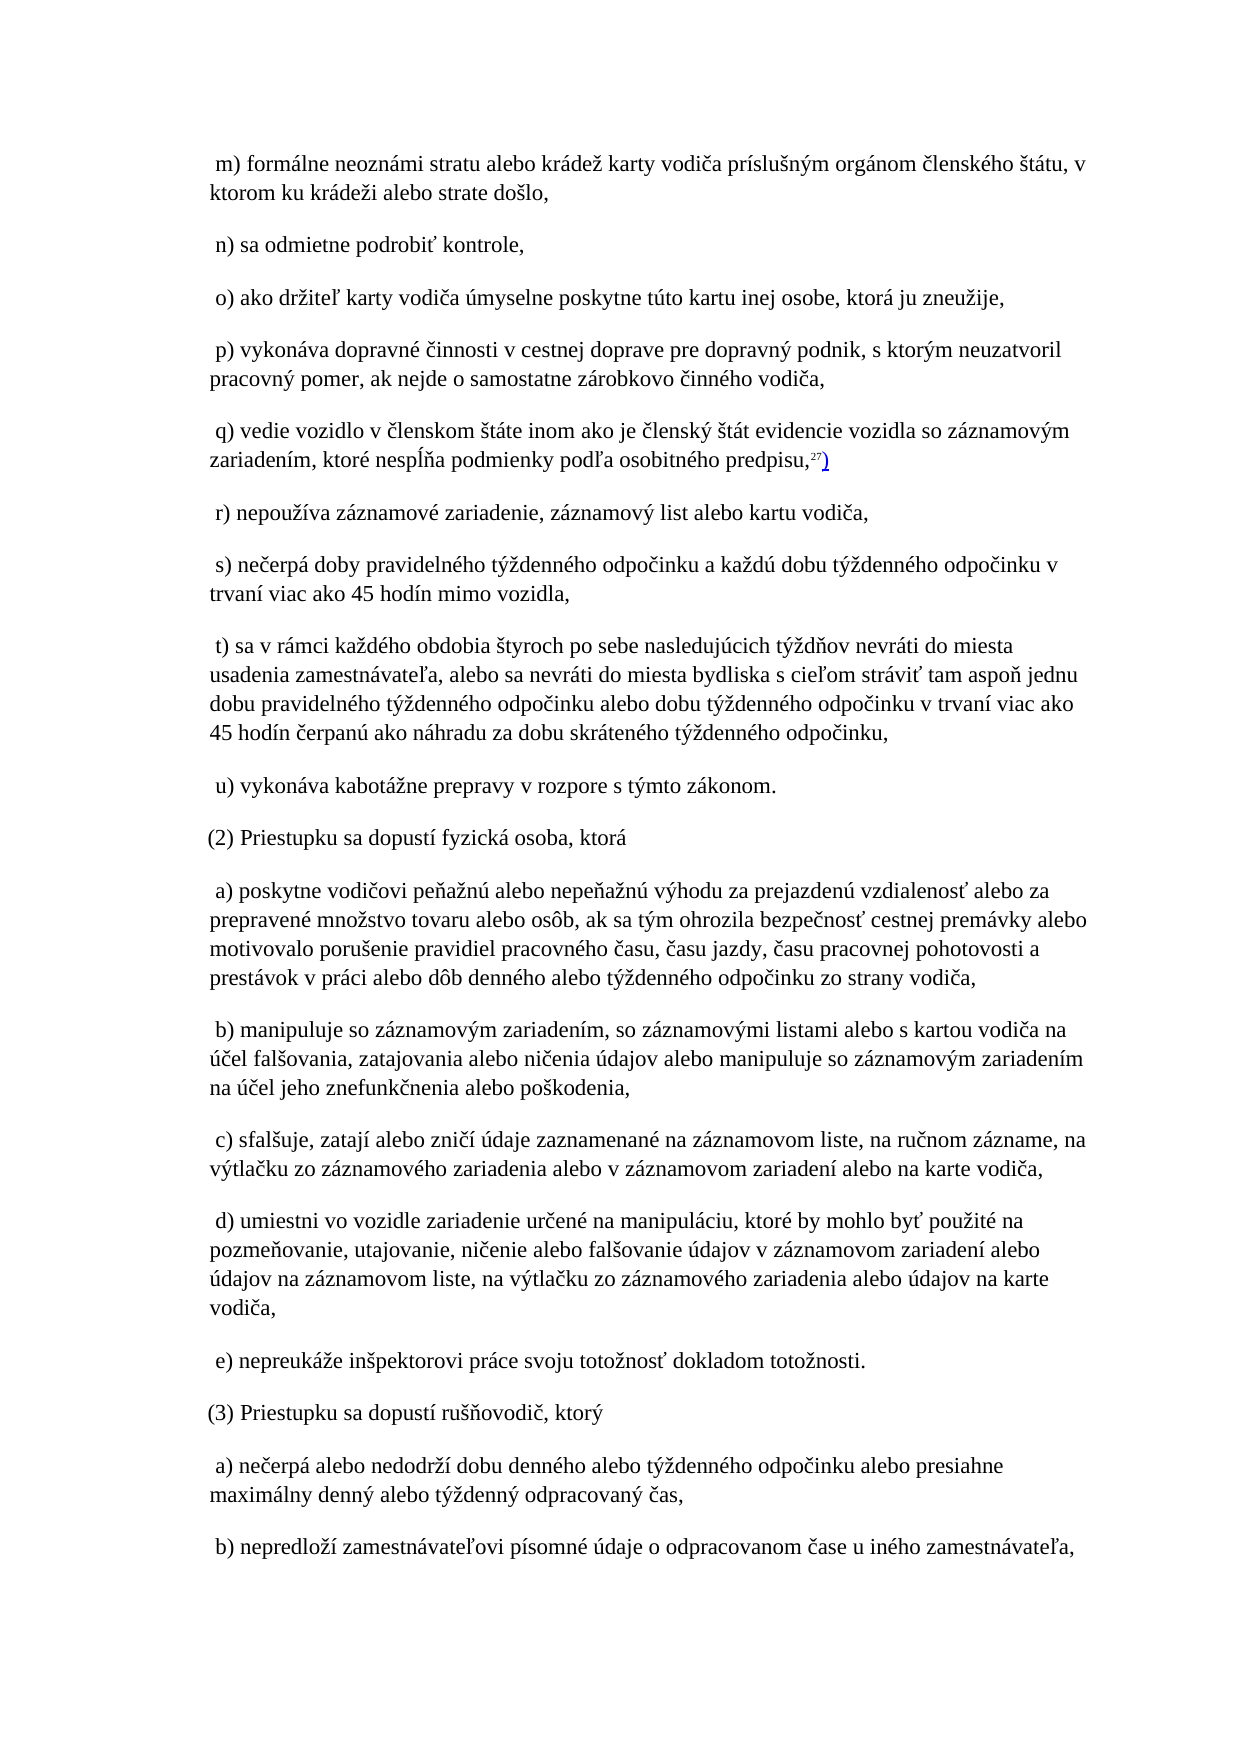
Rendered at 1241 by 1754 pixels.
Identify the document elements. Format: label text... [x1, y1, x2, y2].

text b) nepredloží zamestnávateľovi písomné údaje o odpracovanom čase u iného zamestnávateľa, [209, 1533, 1090, 1559]
text b) manipuluje so záznamovým zariadením, so záznamovými listami alebo s kartou vodiča na účel falšovania, zatajovania alebo ničenia údajov alebo manipuluje so záznamovým zariadením na účel jeho znefunkčnenia alebo poškodenia, [209, 1016, 1090, 1100]
text m) formálne neoznámi stratu alebo krádež karty vodiča príslušným orgánom členského štátu, v ktorom ku krádeži alebo strate došlo, [209, 150, 1090, 205]
text r) nepoužíva záznamové zariadenie, záznamový list alebo kartu vodiča, [209, 499, 1090, 525]
text a) nečerpá alebo nedodrží dobu denného alebo týždenného odpočinku alebo presiahne maximálny denný alebo týždenný odpracovaný čas, [209, 1452, 1090, 1507]
text d) umiestni vo vozidle zariadenie určené na manipuláciu, ktoré by mohlo byť použité na pozmeňovanie, utajovanie, ničenie alebo falšovanie údajov v záznamovom zariadení alebo údajov na záznamovom liste, na výtlačku zo záznamového zariadenia alebo údajov na karte vodiča, [209, 1208, 1090, 1321]
text n) sa odmietne podrobiť kontrole, [209, 231, 1090, 258]
text (2) Priestupku sa dopustí fyzická osoba, ktorá [202, 824, 1090, 851]
text u) vykonáva kabotážne prepravy v rozpore s týmto zákonom. [209, 772, 1090, 798]
text (3) Priestupku sa dopustí rušňovodič, ktorý [202, 1399, 1090, 1426]
text c) sfalšuje, zatají alebo zničí údaje zaznamenané na záznamovom liste, na ručnom zázname, na výtlačku zo záznamového zariadenia alebo v záznamovom zariadení alebo na karte vodiča, [209, 1126, 1090, 1182]
text e) nepreukáže inšpektorovi práce svoju totožnosť dokladom totožnosti. [209, 1347, 1090, 1373]
text t) sa v rámci každého obdobia štyroch po sebe nasledujúcich týždňov nevráti do miesta usadenia zamestnávateľa, alebo sa nevráti do miesta bydliska s cieľom stráviť tam aspoň jednu dobu pravidelného týždenného odpočinku alebo dobu týždenného odpočinku v trvaní viac ako 45 hodín čerpanú ako náhradu za dobu skráteného týždenného odpočinku, [209, 633, 1090, 746]
text q) vedie vozidlo v členskom štáte inom ako je členský štát evidencie vozidla so záznamovým zariadením, ktoré nespĺňa podmienky podľa osobitného predpisu,27) [209, 417, 1090, 473]
text p) vykonáva dopravné činnosti v cestnej doprave pre dopravný podnik, s ktorým neuzatvoril pracovný pomer, ak nejde o samostatne zárobkovo činného vodiča, [209, 336, 1090, 391]
text a) poskytne vodičovi peňažnú alebo nepeňažnú výhodu za prejazdenú vzdialenosť alebo za prepravené množstvo tovaru alebo osôb, ak sa tým ohrozila bezpečnosť cestnej premávky alebo motivovalo porušenie pravidiel pracovného času, času jazdy, času pracovnej pohotovosti a prestávok v práci alebo dôb denného alebo týždenného odpočinku zo strany vodiča, [209, 877, 1090, 990]
text s) nečerpá doby pravidelného týždenného odpočinku a každú dobu týždenného odpočinku v trvaní viac ako 45 hodín mimo vozidla, [209, 551, 1090, 607]
text o) ako držiteľ karty vodiča úmyselne poskytne túto kartu inej osobe, ktorá ju zneužije, [209, 284, 1090, 310]
